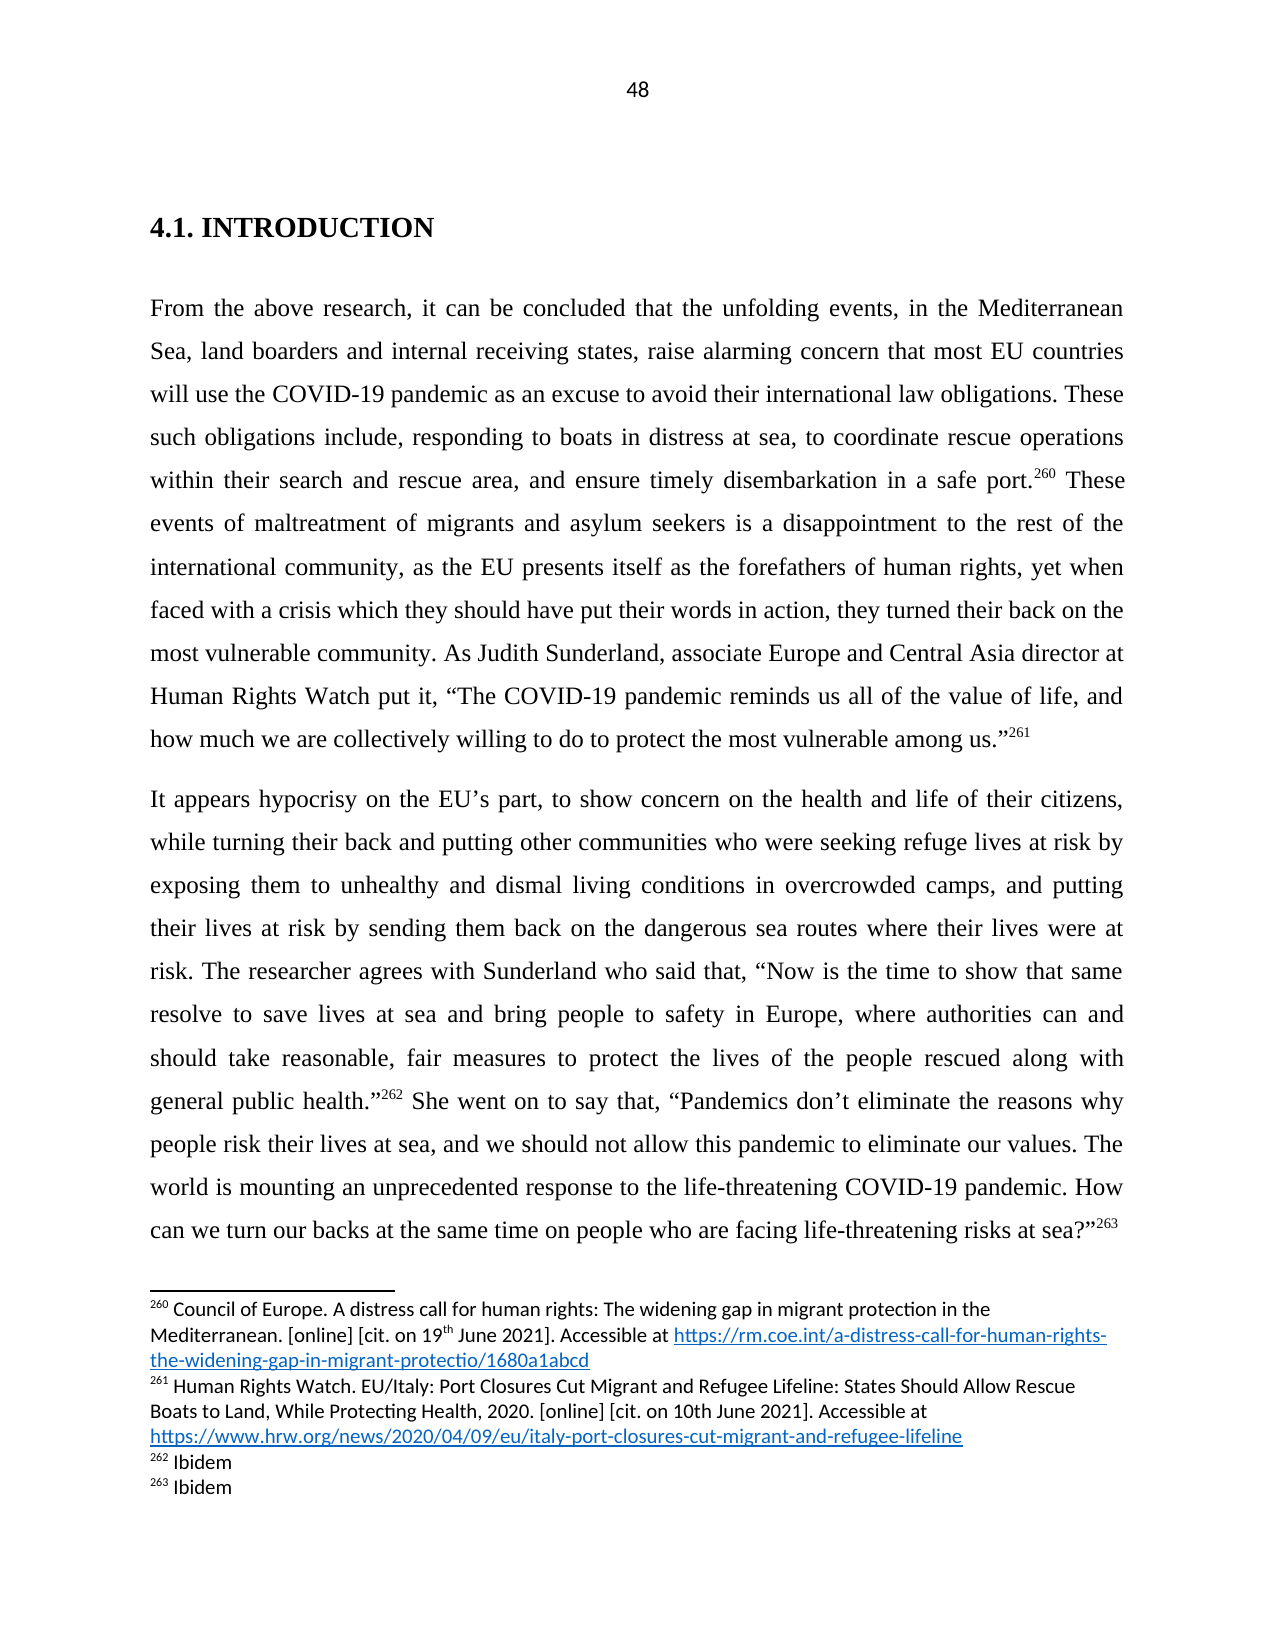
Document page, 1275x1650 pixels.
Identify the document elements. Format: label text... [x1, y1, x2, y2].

text It appears hypocrisy on the EU’s part, to show concern on the health and life of their citizens, while turning their back and putting other communities who were seeking refuge lives at risk by exposing them to unhealthy and dismal living conditions in overcrowded camps, and putting their lives at risk by sending them back on the dangerous sea routes where their lives were at risk. The researcher agrees with Sunderland who said that, “Now is the time to show that same resolve to save lives at sea and bring people to safety in Europe, where authorities can and should take reasonable, fair measures to protect the lives of the people rescued along with general public health.” She went on to say that, “Pandemics don’t eliminate the reasons why people risk their lives at sea, and we should not allow this pandemic to eliminate our values. The world is mounting an unprecedented response to the life-threatening COVID-19 pandemic. How can we turn our backs at the same time on people who are facing life-threatening risks at sea?” [150, 784, 1125, 1244]
text From the above research, it can be concluded that the unfolding events, in the Mediterranean Sea, land boarders and internal receiving states, raise alarming concern that most EU countries will use the COVID-19 pandemic as an excuse to avoid their international law obligations. These such obligations include, responding to boats in distress at sea, to coordinate rescue operations within their search and rescue area, and ensure timely disembarkation in a safe port. These events of maltreatment of migrants and asylum seekers is a disappointment to the rest of the international community, as the EU presents itself as the forefathers of human rights, yet when faced with a crisis which they should have put their words in action, they turned their back on the most vulnerable community. As Judith Sunderland, associate Europe and Central Asia director at Human Rights Watch put it, “The COVID-19 pandemic reminds us all of the value of life, and how much we are collectively willing to do to protect the most vulnerable among us.” [150, 293, 1125, 753]
subtitle 4.1. INTRODUCTION [150, 210, 1125, 243]
